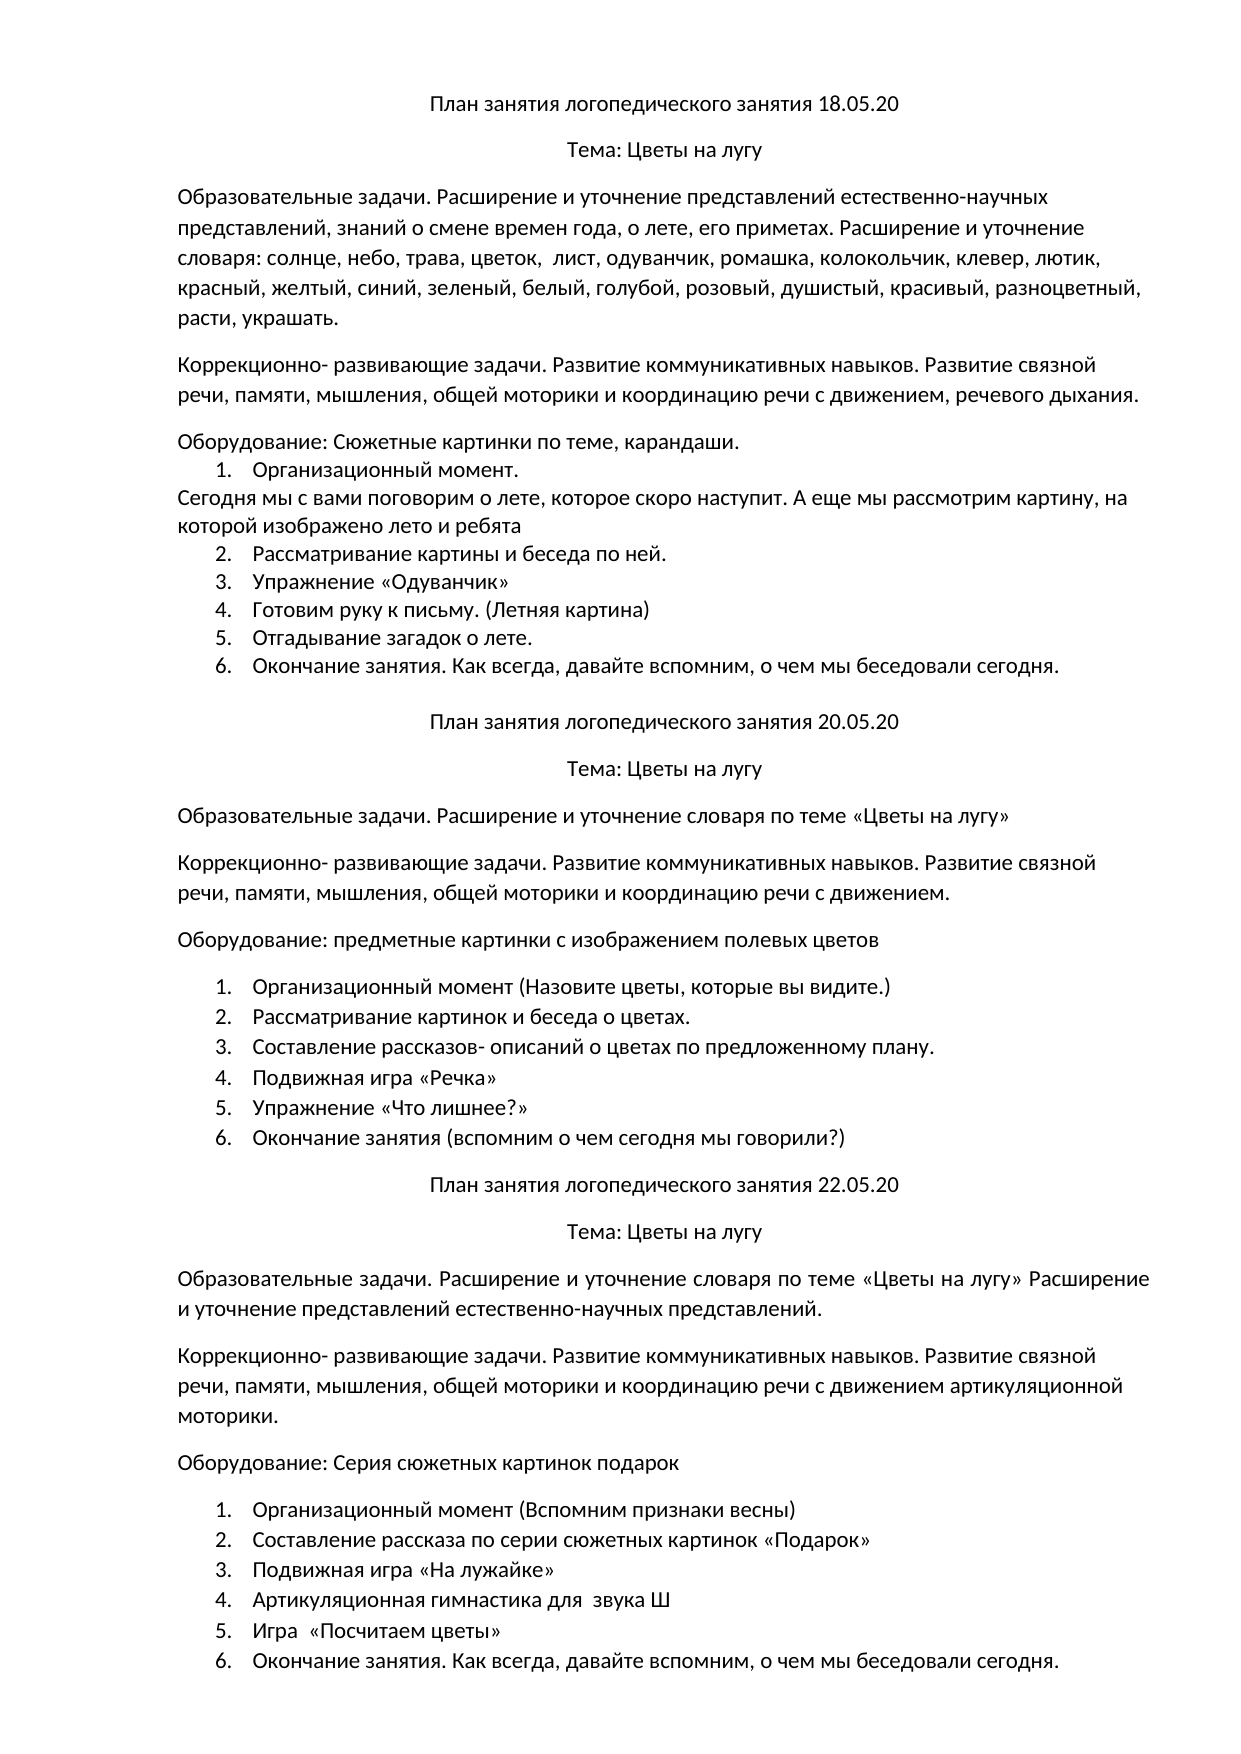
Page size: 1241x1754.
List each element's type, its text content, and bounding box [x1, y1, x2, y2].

list Рассматривание картины и беседа по ней. [215, 539, 1152, 567]
list Подвижная игра «На лужайке» [215, 1555, 1152, 1583]
list Организационный момент (Назовите цветы, которые вы видите.) [215, 972, 1152, 1000]
text План занятия логопедического занятия 20.05.20 [177, 707, 1152, 735]
text Коррекционно- развивающие задачи. Развитие коммуникативных навыков. Развитие связной речи, памяти, мышления, общей моторики и координацию речи с движением, речевого дыхания. [177, 350, 1152, 408]
text Образовательные задачи. Расширение и уточнение словаря по теме «Цветы на лугу» Расширение и уточнение представлений естественно-научных представлений. [177, 1264, 1152, 1322]
text Образовательные задачи. Расширение и уточнение представлений естественно-научных представлений, знаний о смене времен года, о лете, его приметах. Расширение и уточнение словаря: солнце, небо, трава, цветок, лист, одуванчик, ромашка, колокольчик, клевер, лютик, красный, желтый, синий, зеленый, белый, голубой, розовый, душистый, красивый, разноцветный, расти, украшать. [177, 182, 1152, 331]
list Отгадывание загадок о лете. [215, 623, 1152, 651]
list Артикуляционная гимнастика для звука Ш [215, 1586, 1152, 1613]
list Организационный момент. [215, 455, 1152, 483]
list Упражнение «Что лишнее?» [215, 1093, 1152, 1121]
text Оборудование: предметные картинки с изображением полевых цветов [177, 925, 1152, 953]
list Игра «Посчитаем цветы» [215, 1616, 1152, 1644]
text Образовательные задачи. Расширение и уточнение словаря по теме «Цветы на лугу» [177, 801, 1152, 829]
list Окончание занятия. Как всегда, давайте вспомним, о чем мы беседовали сегодня. [215, 651, 1152, 679]
list Готовим руку к письму. (Летняя картина) [215, 595, 1152, 623]
text Оборудование: Серия сюжетных картинок подарок [177, 1448, 1152, 1476]
list Составление рассказов- описаний о цветах по предложенному плану. [215, 1032, 1152, 1060]
text Оборудование: Сюжетные картинки по теме, карандаши. [177, 427, 1152, 455]
text Сегодня мы с вами поговорим о лете, которое скоро наступит. А еще мы рассмотрим картину, на которой изображено лето и ребята [177, 483, 1152, 539]
list Окончание занятия (вспомним о чем сегодня мы говорили?) [215, 1123, 1152, 1151]
text Тема: Цветы на лугу [177, 1217, 1152, 1245]
list Составление рассказа по серии сюжетных картинок «Подарок» [215, 1525, 1152, 1553]
text План занятия логопедического занятия 22.05.20 [177, 1170, 1152, 1198]
list Окончание занятия. Как всегда, давайте вспомним, о чем мы беседовали сегодня. [215, 1646, 1152, 1674]
list Подвижная игра «Речка» [215, 1063, 1152, 1091]
text План занятия логопедического занятия 18.05.20 [177, 89, 1152, 117]
list Рассматривание картинок и беседа о цветах. [215, 1002, 1152, 1030]
list Упражнение «Одуванчик» [215, 567, 1152, 595]
text Коррекционно- развивающие задачи. Развитие коммуникативных навыков. Развитие связной речи, памяти, мышления, общей моторики и координацию речи с движением артикуляционной моторики. [177, 1341, 1152, 1429]
list Организационный момент (Вспомним признаки весны) [215, 1495, 1152, 1523]
text Тема: Цветы на лугу [177, 136, 1152, 163]
text Коррекционно- развивающие задачи. Развитие коммуникативных навыков. Развитие связной речи, памяти, мышления, общей моторики и координацию речи с движением. [177, 848, 1152, 906]
text Тема: Цветы на лугу [177, 754, 1152, 782]
